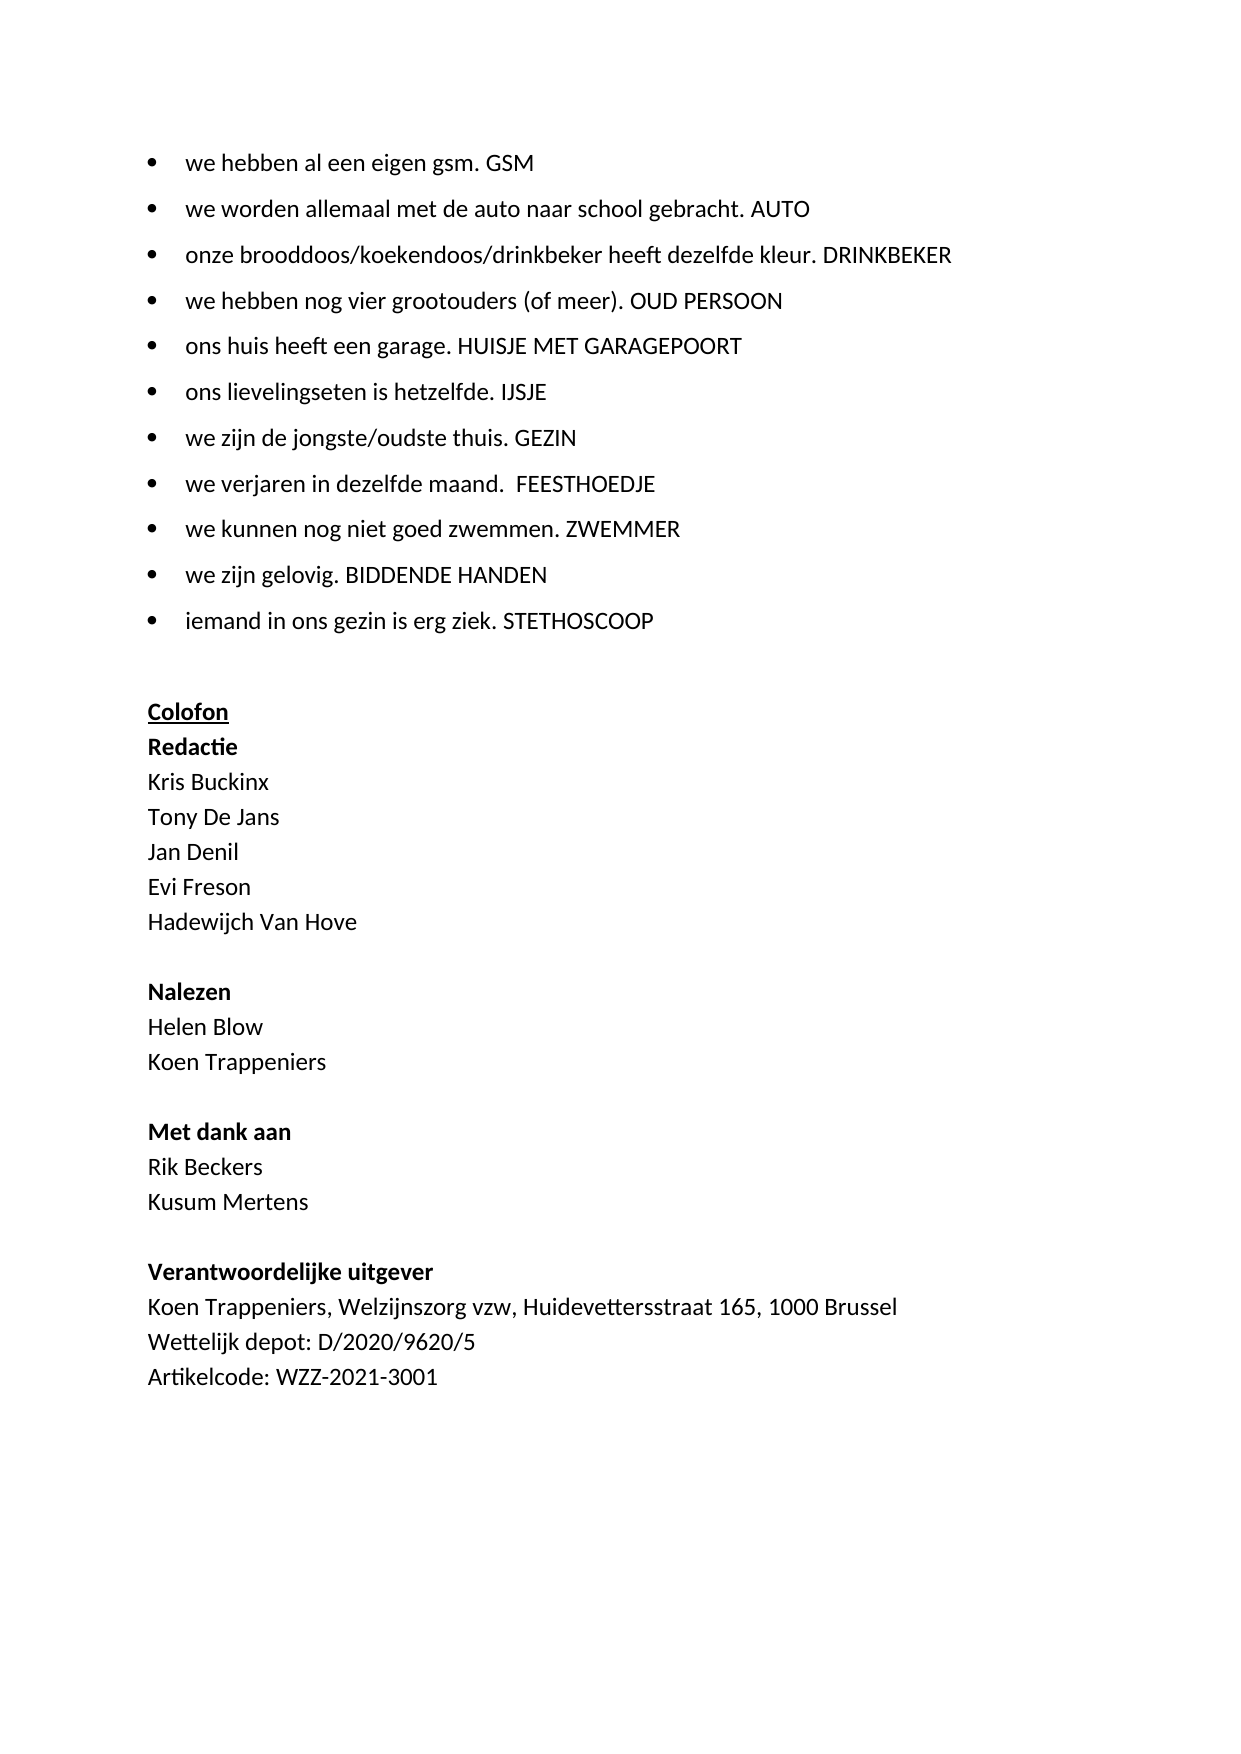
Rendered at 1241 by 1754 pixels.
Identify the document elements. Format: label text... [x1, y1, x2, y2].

list we hebben nog vier grootouders (of meer). OUD PERSOON [148, 285, 1093, 315]
text Wettelijk depot: D/2020/9620/5 [148, 1326, 1093, 1357]
text Redactie [148, 731, 1093, 762]
text Jan Denil [148, 836, 1093, 867]
text Hadewijch Van Hove [148, 906, 1093, 937]
text Helen Blow [148, 1011, 1093, 1042]
text Nalezen [148, 976, 1093, 1007]
list onze brooddoos/koekendoos/drinkbeker heeft dezelfde kleur. DRINKBEKER [148, 239, 1093, 269]
list we kunnen nog niet goed zwemmen. ZWEMMER [148, 513, 1093, 544]
list we verjaren in dezelfde maand. FEESTHOEDJE [148, 468, 1093, 498]
text Tony De Jans [148, 801, 1093, 832]
text Kris Buckinx [148, 766, 1093, 797]
text Met dank aan [148, 1116, 1093, 1147]
text Verantwoordelijke uitgever [148, 1256, 1093, 1287]
list we hebben al een eigen gsm. GSM [148, 148, 1093, 178]
list ons huis heeft een garage. HUISJE MET GARAGEPOORT [148, 331, 1093, 361]
list iemand in ons gezin is erg ziek. STETHOSCOOP [148, 605, 1093, 635]
text Artikelcode: WZZ-2021-3001 [148, 1361, 1093, 1392]
text Kusum Mertens [148, 1186, 1093, 1217]
list we zijn de jongste/oudste thuis. GEZIN [148, 422, 1093, 452]
list ons lievelingseten is hetzelfde. IJSJE [148, 376, 1093, 407]
list we worden allemaal met de auto naar school gebracht. AUTO [148, 193, 1093, 224]
text Evi Freson [148, 871, 1093, 902]
text Colofon [148, 696, 1093, 727]
text Koen Trappeniers [148, 1046, 1093, 1077]
text Koen Trappeniers, Welzijnszorg vzw, Huidevettersstraat 165, 1000 Brussel [148, 1291, 1093, 1322]
text Rik Beckers [148, 1151, 1093, 1182]
list we zijn gelovig. BIDDENDE HANDEN [148, 559, 1093, 590]
